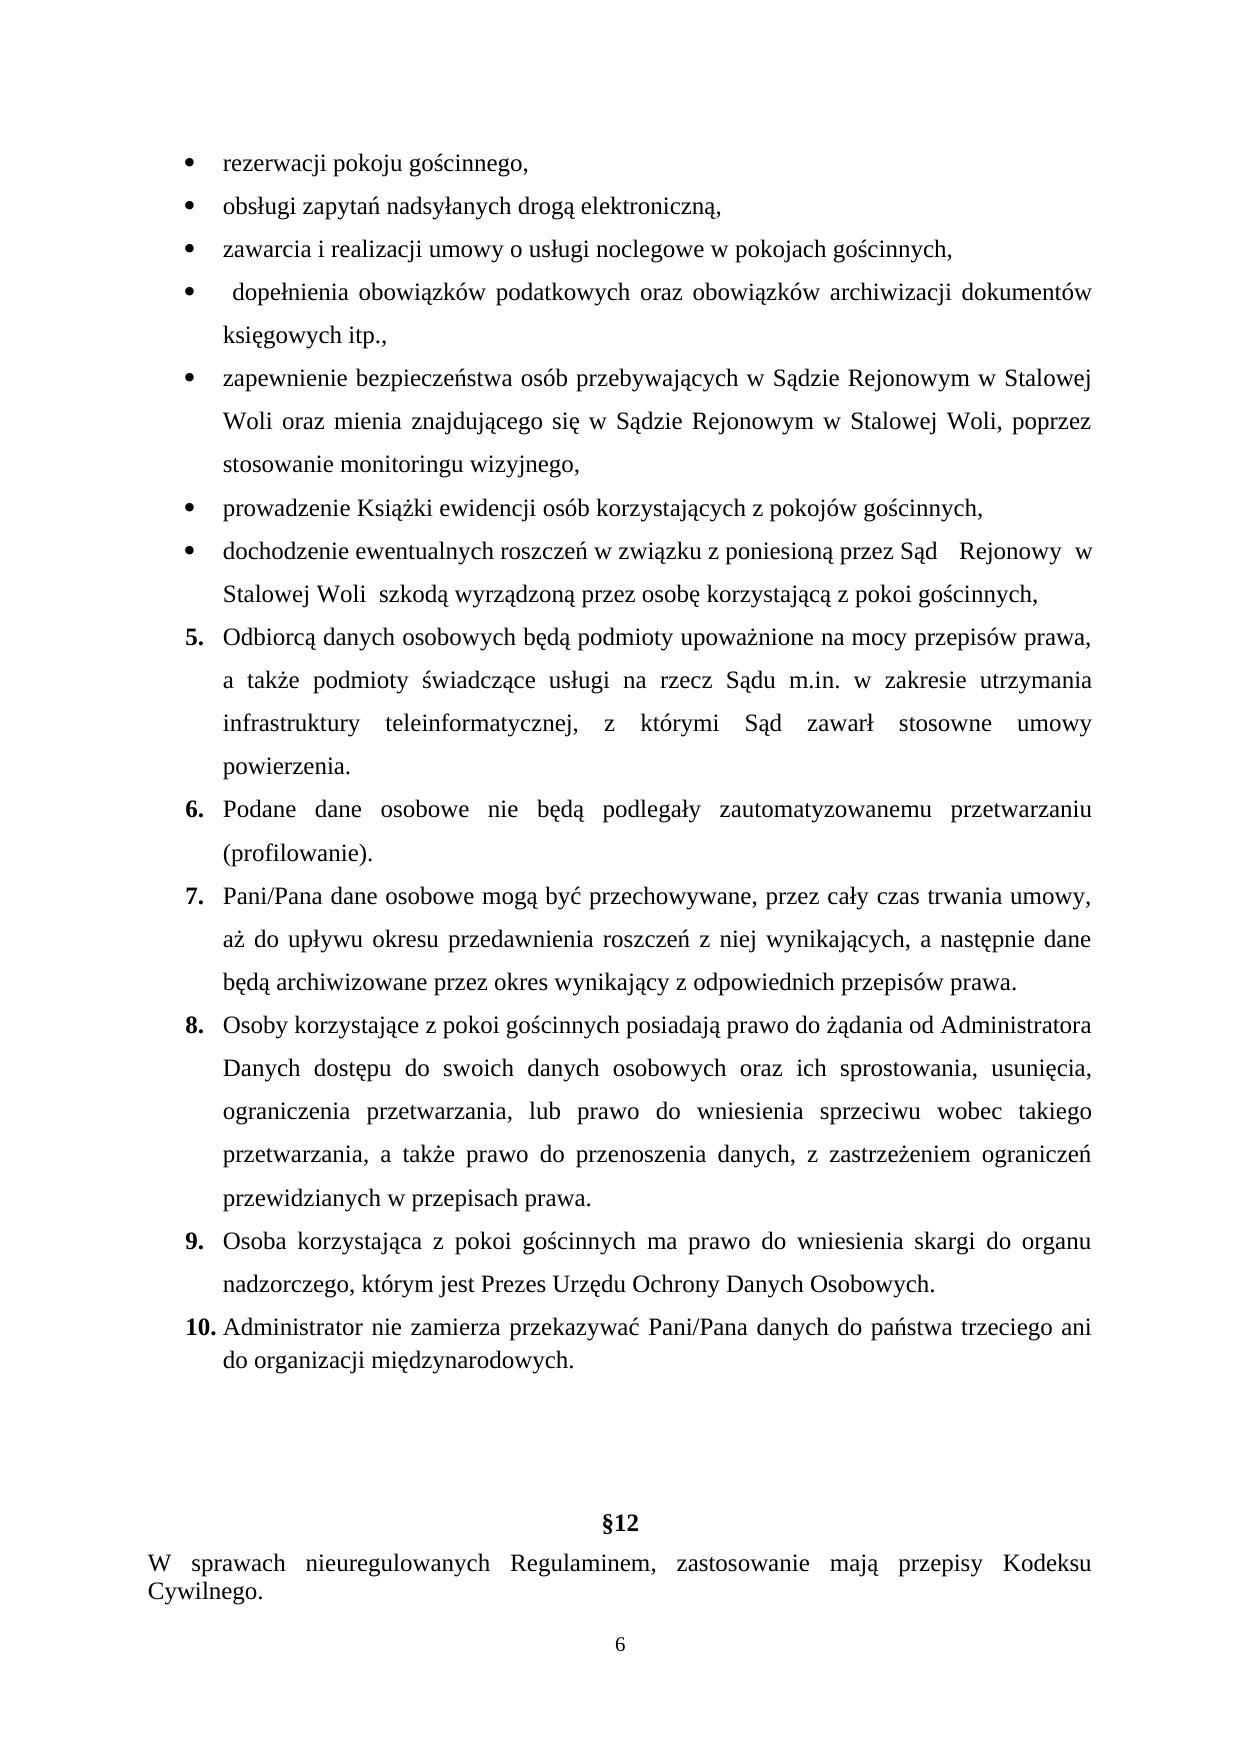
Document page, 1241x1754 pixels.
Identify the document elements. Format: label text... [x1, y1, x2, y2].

list dopełnienia obowiązków podatkowych oraz obowiązków archiwizacji dokumentów księgowych itp., [185, 277, 1093, 349]
list Osoby korzystające z pokoi gościnnych posiadają prawo do żądania od Administratora Danych dostępu do swoich danych osobowych oraz ich sprostowania, usunięcia, ograniczenia przetwarzania, lub prawo do wniesienia sprzeciwu wobec takiego przetwarzania, a także prawo do przenoszenia danych, z zastrzeżeniem ograniczeń przewidzianych w przepisach prawa. [185, 1010, 1093, 1211]
text §12 [148, 1508, 1093, 1537]
list zapewnienie bezpieczeństwa osób przebywających w Sądzie Rejonowym w Stalowej Woli oraz mienia znajdującego się w Sądzie Rejonowym w Stalowej Woli, poprzez stosowanie monitoringu wizyjnego, [185, 363, 1093, 478]
list prowadzenie Książki ewidencji osób korzystających z pokojów gościnnych, [185, 493, 1093, 521]
list Administrator nie zamierza przekazywać Pani/Pana danych do państwa trzeciego ani do organizacji międzynarodowych. [185, 1312, 1093, 1374]
list Podane dane osobowe nie będą podlegały zautomatyzowanemu przetwarzaniu (profilowanie). [185, 794, 1093, 866]
list obsługi zapytań nadsyłanych drogą elektroniczną, [185, 191, 1093, 219]
list dochodzenie ewentualnych roszczeń w związku z poniesioną przez Sąd Rejonowy w Stalowej Woli szkodą wyrządzoną przez osobę korzystającą z pokoi gościnnych, [185, 536, 1093, 608]
list rezerwacji pokoju gościnnego, [185, 148, 1093, 176]
list zawarcia i realizacji umowy o usługi noclegowe w pokojach gościnnych, [185, 234, 1093, 263]
list Odbiorcą danych osobowych będą podmioty upoważnione na mocy przepisów prawa, a także podmioty świadczące usługi na rzecz Sądu m.in. w zakresie utrzymania infrastruktury teleinformatycznej, z którymi Sąd zawarł stosowne umowy powierzenia. [185, 622, 1093, 780]
text W sprawach nieuregulowanych Regulaminem, zastosowanie mają przepisy Kodeksu Cywilnego. [148, 1548, 1093, 1605]
list Pani/Pana dane osobowe mogą być przechowywane, przez cały czas trwania umowy, aż do upływu okresu przedawnienia roszczeń z niej wynikających, a następnie dane będą archiwizowane przez okres wynikający z odpowiednich przepisów prawa. [185, 881, 1093, 996]
list Osoba korzystająca z pokoi gościnnych ma prawo do wniesienia skargi do organu nadzorczego, którym jest Prezes Urzędu Ochrony Danych Osobowych. [185, 1226, 1093, 1298]
